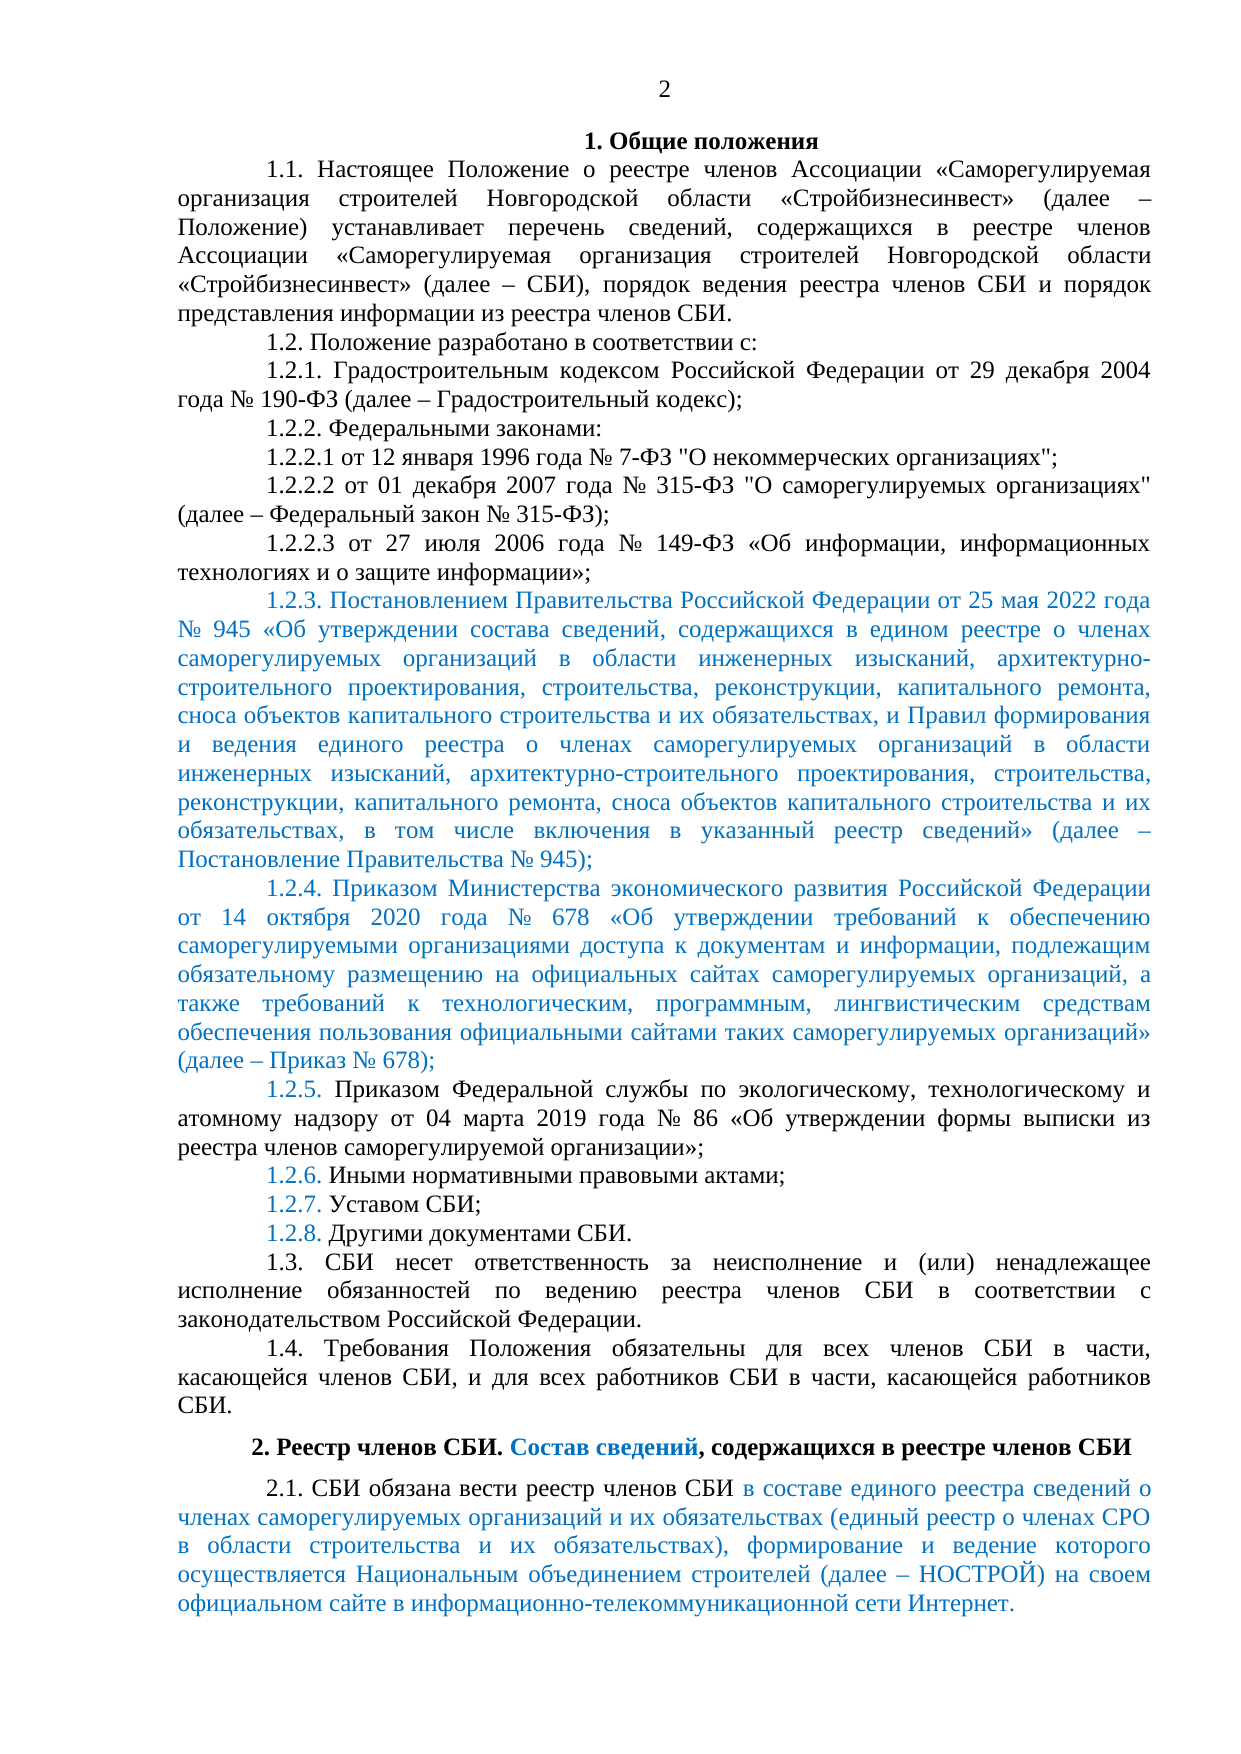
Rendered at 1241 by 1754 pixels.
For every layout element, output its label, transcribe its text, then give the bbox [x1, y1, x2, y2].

text 1.2.2.2 от 01 декабря 2007 года № 315-ФЗ "О саморегулируемых организациях" (далее – Федеральный закон № 315-ФЗ); [177, 470, 1152, 528]
text 2. Реестр членов СБИ. Состав сведений, содержащихся в реестре членов СБИ [177, 1432, 1152, 1460]
text 1.2.7. Уставом СБИ; [177, 1189, 1152, 1218]
text 1.1. Настоящее Положение о реестре членов Ассоциации «Саморегулируемая организация строителей Новгородской области «Стройбизнесинвест» (далее – Положение) устанавливает перечень сведений, содержащихся в реестре членов Ассоциации «Саморегулируемая организация строителей Новгородской области «Стройбизнесинвест» (далее – СБИ), порядок ведения реестра членов СБИ и порядок представления информации из реестра членов СБИ. [177, 154, 1152, 327]
text 1.2.4. Приказом Министерства экономического развития Российской Федерации от 14 октября 2020 года № 678 «Об утверждении требований к обеспечению саморегулируемыми организациями доступа к документам и информации, подлежащим обязательному размещению на официальных сайтах саморегулируемых организаций, а также требований к технологическим, программным, лингвистическим средствам обеспечения пользования официальными сайтами таких саморегулируемых организаций» (далее – Приказ № 678); [177, 873, 1152, 1074]
text 1.2.3. Постановлением Правительства Российской Федерации от 25 мая 2022 года № 945 «Об утверждении состава сведений, содержащихся в едином реестре о членах саморегулируемых организаций в области инженерных изысканий, архитектурно-строительного проектирования, строительства, реконструкции, капитального ремонта, сноса объектов капитального строительства и их обязательствах, и Правил формирования и ведения единого реестра о членах саморегулируемых организаций в области инженерных изысканий, архитектурно-строительного проектирования, строительства, реконструкции, капитального ремонта, сноса объектов капитального строительства и их обязательствах, в том числе включения в указанный реестр сведений» (далее – Постановление Правительства № 945); [177, 585, 1152, 873]
text 2.1. СБИ обязана вести реестр членов СБИ в составе единого реестра сведений о членах саморегулируемых организаций и их обязательствах (единый реестр о членах СРО в области строительства и их обязательствах), формирование и ведение которого осуществляется Национальным объединением строителей (далее – НОСТРОЙ) на своем официальном сайте в информационно-телекоммуникационной сети Интернет. [177, 1473, 1152, 1617]
text 1.2.1. Градостроительным кодексом Российской Федерации от 29 декабря 2004 года № 190-ФЗ (далее – Градостроительный кодекс); [177, 355, 1152, 413]
text 1.4. Требования Положения обязательны для всех членов СБИ в части, касающейся членов СБИ, и для всех работников СБИ в части, касающейся работников СБИ. [177, 1333, 1152, 1419]
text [177, 131, 1152, 154]
text 1.2.2.1 от 12 января 1996 года № 7-ФЗ "О некоммерческих организациях"; [177, 442, 1152, 470]
text 1.2.2. Федеральными законами: [177, 413, 1152, 442]
text 1.2.2.3 от 27 июля 2006 года № 149-ФЗ «Об информации, информационных технологиях и о защите информации»; [177, 528, 1152, 585]
text 1.3. СБИ несет ответственность за неисполнение и (или) ненадлежащее исполнение обязанностей по ведению реестра членов СБИ в соответствии с законодательством Российской Федерации. [177, 1247, 1152, 1333]
text 1.2. Положение разработано в соответствии с: [177, 327, 1152, 355]
text 1.2.6. Иными нормативными правовыми актами; [177, 1160, 1152, 1189]
text 1.2.5. Приказом Федеральной службы по экологическому, технологическому и атомному надзору от 04 марта 2019 года № 86 «Об утверждении формы выписки из реестра членов саморегулируемой организации»; [177, 1074, 1152, 1160]
text 1.2.8. Другими документами СБИ. [177, 1218, 1152, 1247]
